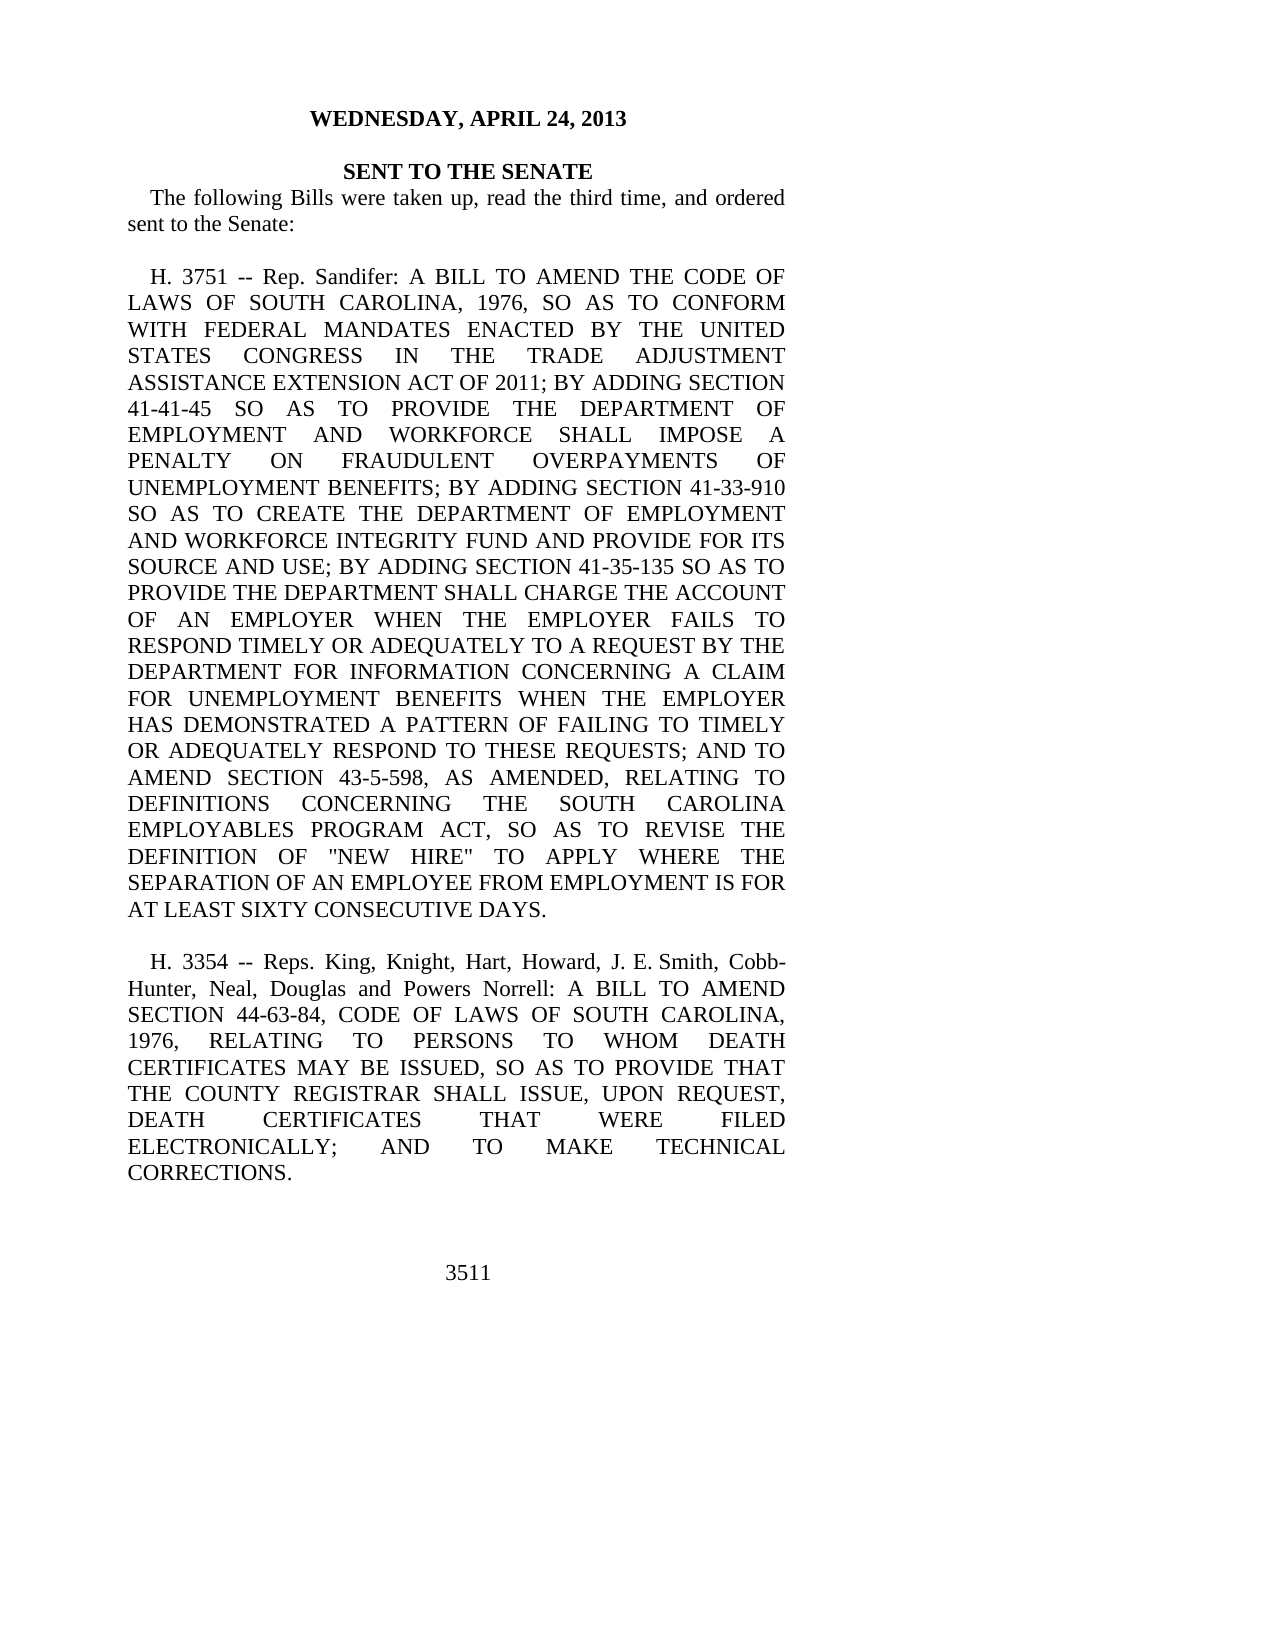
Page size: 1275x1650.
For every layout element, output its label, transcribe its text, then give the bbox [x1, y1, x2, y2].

text The following Bills were taken up, read the third time, and ordered sent to the Senate: [127, 184, 786, 237]
text H. 3751 -- Rep. Sandifer: A BILL TO AMEND THE CODE OF LAWS OF SOUTH CAROLINA, 1976, SO AS TO CONFORM WITH FEDERAL MANDATES ENACTED BY THE UNITED STATES CONGRESS IN THE TRADE ADJUSTMENT ASSISTANCE EXTENSION ACT OF 2011; BY ADDING SECTION 41-41-45 SO AS TO PROVIDE THE DEPARTMENT OF EMPLOYMENT AND WORKFORCE SHALL IMPOSE A PENALTY ON FRAUDULENT OVERPAYMENTS OF UNEMPLOYMENT BENEFITS; BY ADDING SECTION 41-33-910 SO AS TO CREATE THE DEPARTMENT OF EMPLOYMENT AND WORKFORCE INTEGRITY FUND AND PROVIDE FOR ITS SOURCE AND USE; BY ADDING SECTION 41-35-135 SO AS TO PROVIDE THE DEPARTMENT SHALL CHARGE THE ACCOUNT OF AN EMPLOYER WHEN THE EMPLOYER FAILS TO RESPOND TIMELY OR ADEQUATELY TO A REQUEST BY THE DEPARTMENT FOR INFORMATION CONCERNING A CLAIM FOR UNEMPLOYMENT BENEFITS WHEN THE EMPLOYER HAS DEMONSTRATED A PATTERN OF FAILING TO TIMELY OR ADEQUATELY RESPOND TO THESE REQUESTS; AND TO AMEND SECTION 43-5-598, AS AMENDED, RELATING TO DEFINITIONS CONCERNING THE SOUTH CAROLINA EMPLOYABLES PROGRAM ACT, SO AS TO REVISE THE DEFINITION OF "NEW HIRE" TO APPLY WHERE THE SEPARATION OF AN EMPLOYEE FROM EMPLOYMENT IS FOR AT LEAST SIXTY CONSECUTIVE DAYS. [127, 263, 786, 922]
text H. 3354 -- Reps. King, Knight, Hart, Howard, J. E. Smith, Cobb-Hunter, Neal, Douglas and Powers Norrell: A BILL TO AMEND SECTION 44-63-84, CODE OF LAWS OF SOUTH CAROLINA, 1976, RELATING TO PERSONS TO WHOM DEATH CERTIFICATES MAY BE ISSUED, SO AS TO PROVIDE THAT THE COUNTY REGISTRAR SHALL ISSUE, UPON REQUEST, DEATH CERTIFICATES THAT WERE FILED ELECTRONICALLY; AND TO MAKE TECHNICAL CORRECTIONS. [127, 948, 786, 1186]
text SENT TO THE SENATE [127, 158, 786, 184]
